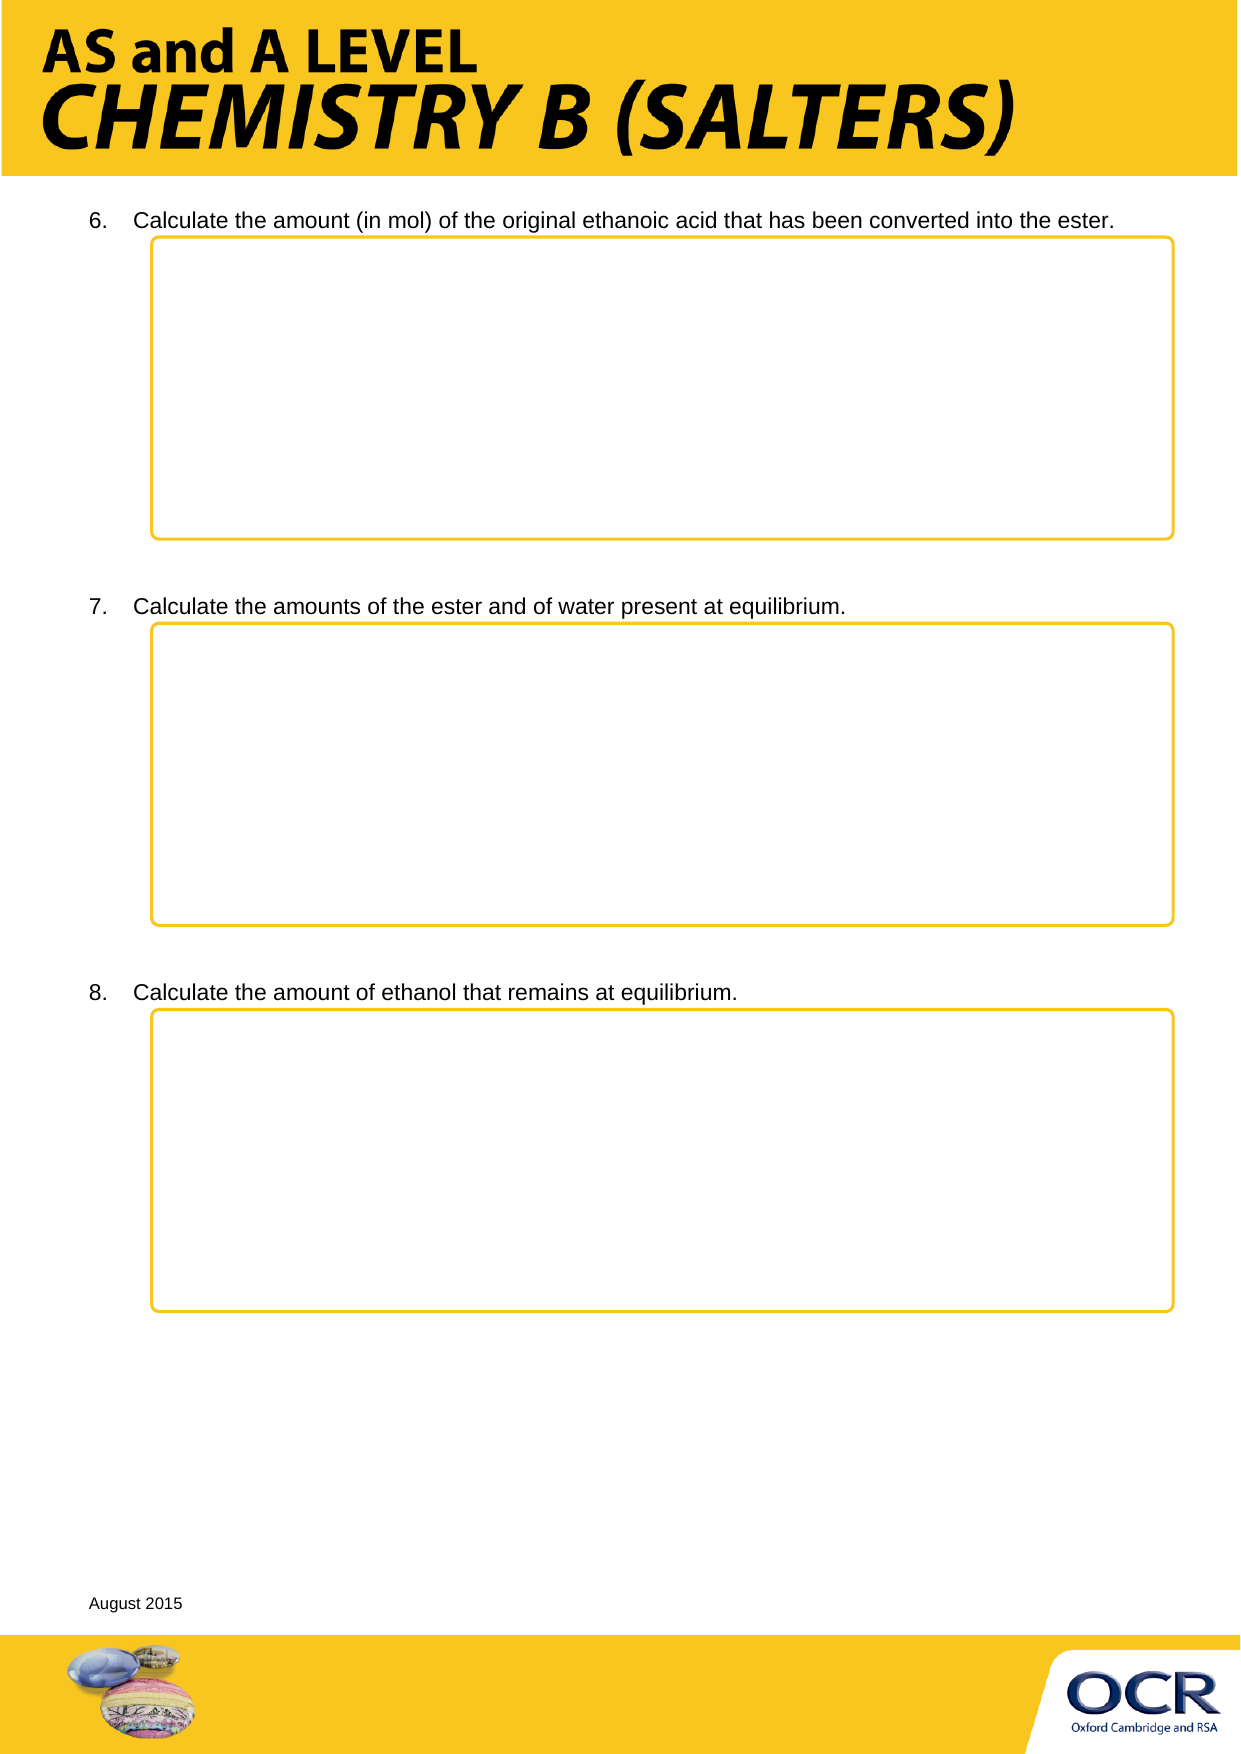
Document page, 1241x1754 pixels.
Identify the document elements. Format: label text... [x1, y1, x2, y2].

picture [0, 1635, 1241, 1754]
list Calculate the amount (in mol) of the original ethanoic acid that has been converted into the ester. [89, 207, 1152, 564]
list Calculate the amount of ethanol that remains at equilibrium. [89, 979, 1152, 1337]
picture [0, 0, 1236, 175]
list Calculate the amounts of the ester and of water present at equilibrium. [89, 593, 1152, 950]
